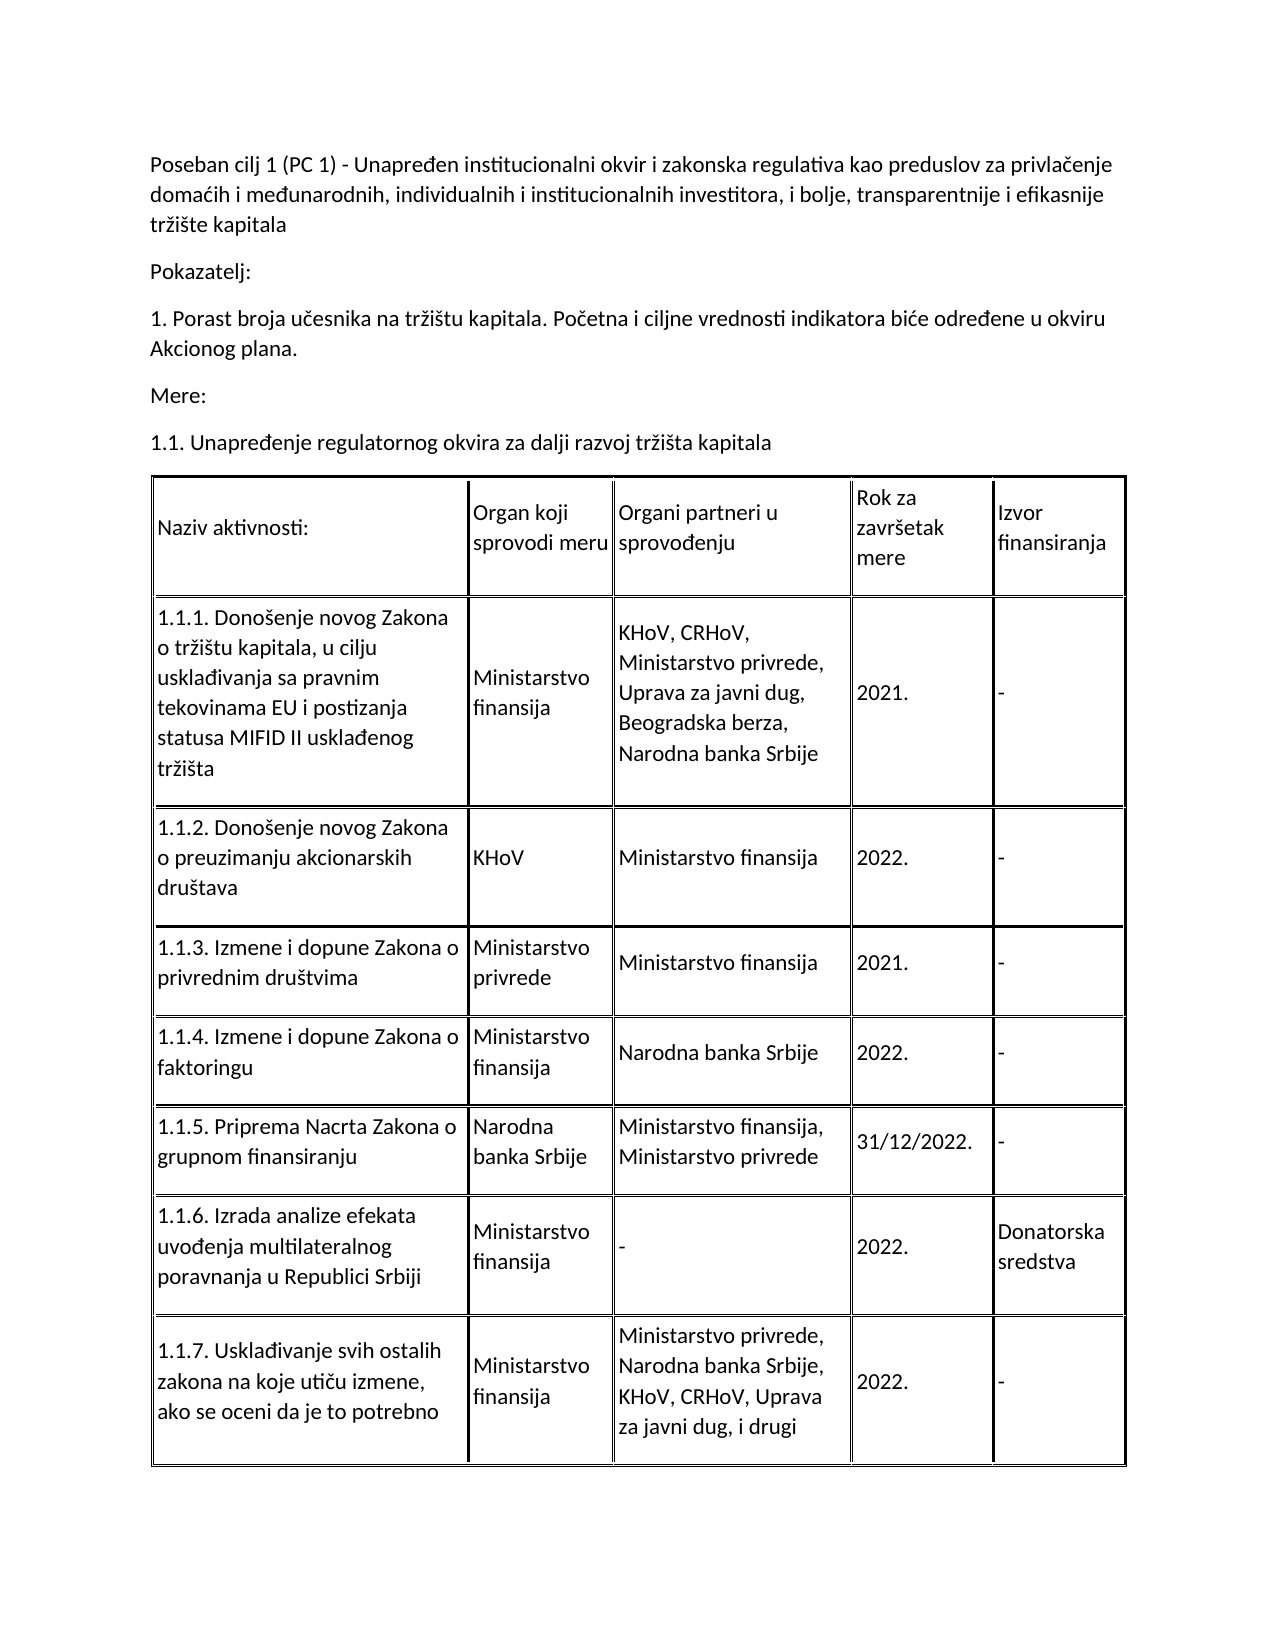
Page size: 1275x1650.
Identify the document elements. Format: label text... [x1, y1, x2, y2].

table_header Organ koji sprovodi meru [468, 478, 614, 595]
text Pokazatelj: [150, 257, 1125, 285]
table_cell Ministarstvo finansija [615, 809, 850, 925]
table_cell - [615, 1197, 850, 1313]
table_cell 2022. [853, 1018, 992, 1104]
table_cell Ministarstvo finansija [470, 1018, 612, 1104]
table_cell Ministarstvo finansija [470, 1197, 612, 1313]
table_cell - [993, 595, 1126, 805]
table_cell 1.1.2. Donošenje novog Zakona o preuzimanju akcionarskih društava [154, 805, 467, 925]
table_cell 1.1.7. Usklađivanje svih ostalih zakona na koje utiču izmene, ako se oceni da je to potrebno [154, 1314, 468, 1463]
table_cell Narodna banka Srbije [470, 1108, 612, 1194]
table_header Rok za završetak mere [852, 477, 993, 595]
text Mere: [150, 381, 1125, 409]
table_cell 1.1.5. Priprema Nacrta Zakona o grupnom finansiranju [154, 1104, 467, 1194]
table_cell Ministarstvo finansija [470, 598, 612, 805]
table_cell - [993, 1314, 1125, 1463]
table_header Organi partneri u sprovođenju [614, 478, 852, 595]
table_cell 1.1.3. Izmene i dopune Zakona o privrednim društvima [154, 925, 467, 1014]
table_cell 2022. [853, 1197, 992, 1313]
table_cell 2022. [852, 1317, 993, 1463]
text Poseban cilj 1 (PC 1) - Unapređen institucionalni okvir i zakonska regulativa kao preduslov za privlačenje domaćih i međunarodnih, individualnih i institucionalnih investitora, i bolje, transparentnije i efikasnije tržište kapitala [150, 150, 1125, 238]
table_cell 2021. [853, 928, 992, 1014]
table_cell KHoV [470, 809, 612, 925]
table_cell 1.1.4. Izmene i dopune Zakona o faktoringu [154, 1015, 467, 1104]
table_cell 2022. [853, 809, 992, 925]
table_cell 1.1.1. Donošenje novog Zakona o tržištu kapitala, u cilju usklađivanja sa pravnim tekovinama EU i postizanja statusa MIFID II usklađenog tržišta [152, 595, 468, 805]
table_header Naziv aktivnosti: [154, 478, 468, 595]
table_cell - [995, 1015, 1125, 1104]
table_cell 31/12/2022. [853, 1108, 992, 1194]
table_cell Ministarstvo finansija [615, 928, 850, 1014]
table_cell Donatorska sredstva [993, 1194, 1126, 1313]
text 1.1. Unapređenje regulatornog okvira za dalji razvoj tržišta kapitala [150, 428, 1125, 456]
table_cell Ministarstvo privrede, Narodna banka Srbije, KHoV, CRHoV, Uprava za javni dug, i drugi [614, 1317, 852, 1463]
table_header Izvor finansiranja [993, 478, 1124, 595]
table_cell Ministarstvo privrede [470, 928, 612, 1014]
table_cell 1.1.6. Izrada analize efekata uvođenja multilateralnog poravnanja u Republici Srbiji [152, 1194, 468, 1313]
table_cell Ministarstvo finansija [468, 1317, 614, 1463]
table_cell - [995, 925, 1124, 1014]
table_cell 2021. [853, 598, 992, 805]
table_cell - [995, 1104, 1125, 1194]
table_cell Ministarstvo finansija, Ministarstvo privrede [615, 1108, 850, 1194]
table_cell - [995, 805, 1125, 925]
table_cell KHoV, CRHoV, Ministarstvo privrede, Uprava za javni dug, Beogradska berza, Narodna banka Srbije [615, 598, 850, 805]
table_cell Narodna banka Srbije [615, 1018, 850, 1104]
text 1. Porast broja učesnika na tržištu kapitala. Početna i ciljne vrednosti indikatora biće određene u okviru Akcionog plana. [150, 304, 1125, 362]
